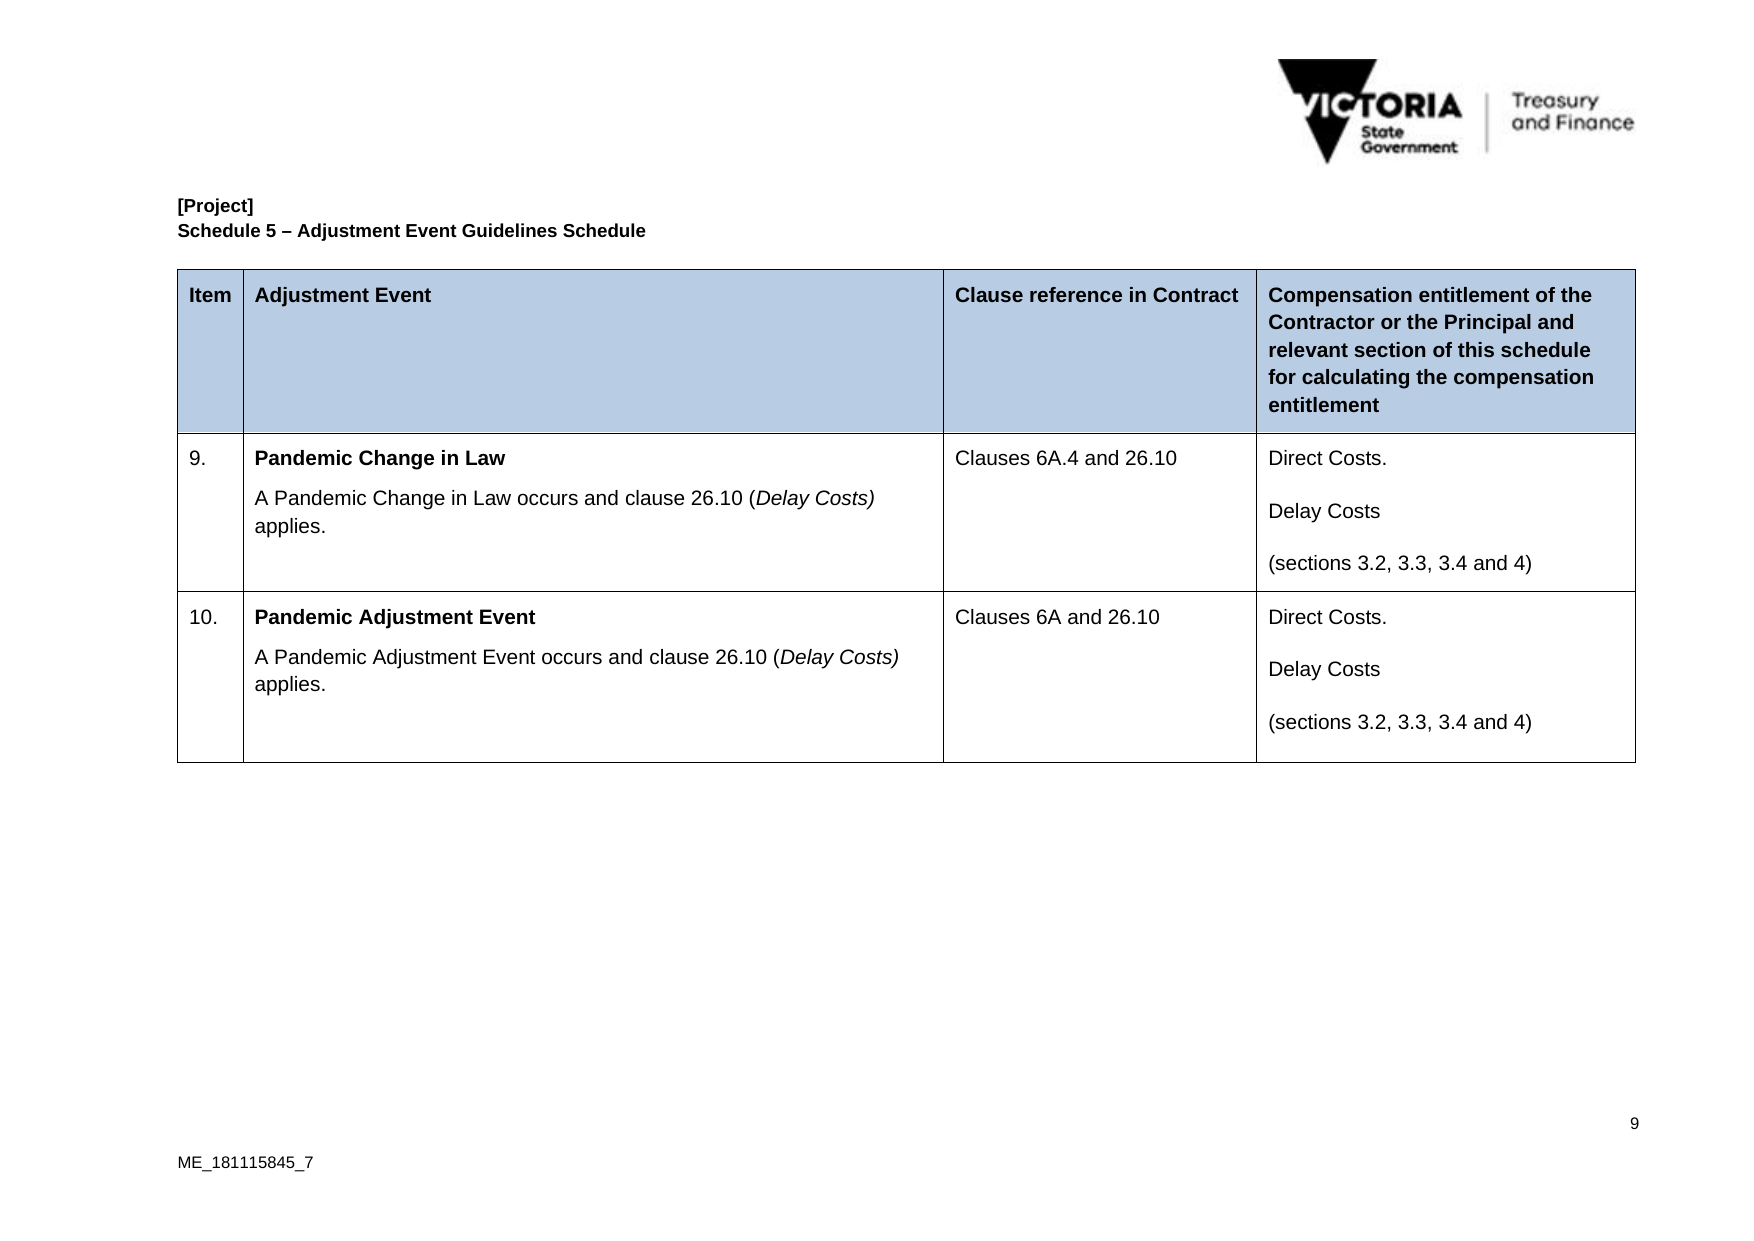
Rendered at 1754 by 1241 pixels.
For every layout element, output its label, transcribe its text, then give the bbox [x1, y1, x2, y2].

table_header Compensation entitlement of the Contractor or the Principal and relevant section of this schedule for calculating the compensation entitlement [1257, 270, 1635, 432]
table_header Adjustment Event [244, 270, 943, 432]
table_cell Pandemic Change in Law A Pandemic Change in Law occurs and clause 26.10 (Delay Costs) applies. [244, 434, 943, 591]
table_cell Clauses 6A and 26.10 [944, 592, 1256, 762]
table_header Clause reference in Contract [944, 270, 1256, 432]
table_cell [178, 592, 243, 762]
picture [1277, 59, 1636, 167]
table_header Item [178, 270, 243, 432]
table_cell Clauses 6A.4 and 26.10 [944, 434, 1256, 591]
table_cell Direct Costs. Delay Costs (sections 3.2, 3.3, 3.4 and 4) [1257, 592, 1635, 762]
table_cell Pandemic Adjustment Event A Pandemic Adjustment Event occurs and clause 26.10 (Delay Costs) applies. [244, 592, 943, 762]
table_cell [178, 434, 243, 591]
table_cell Direct Costs. Delay Costs (sections 3.2, 3.3, 3.4 and 4) [1257, 434, 1635, 591]
